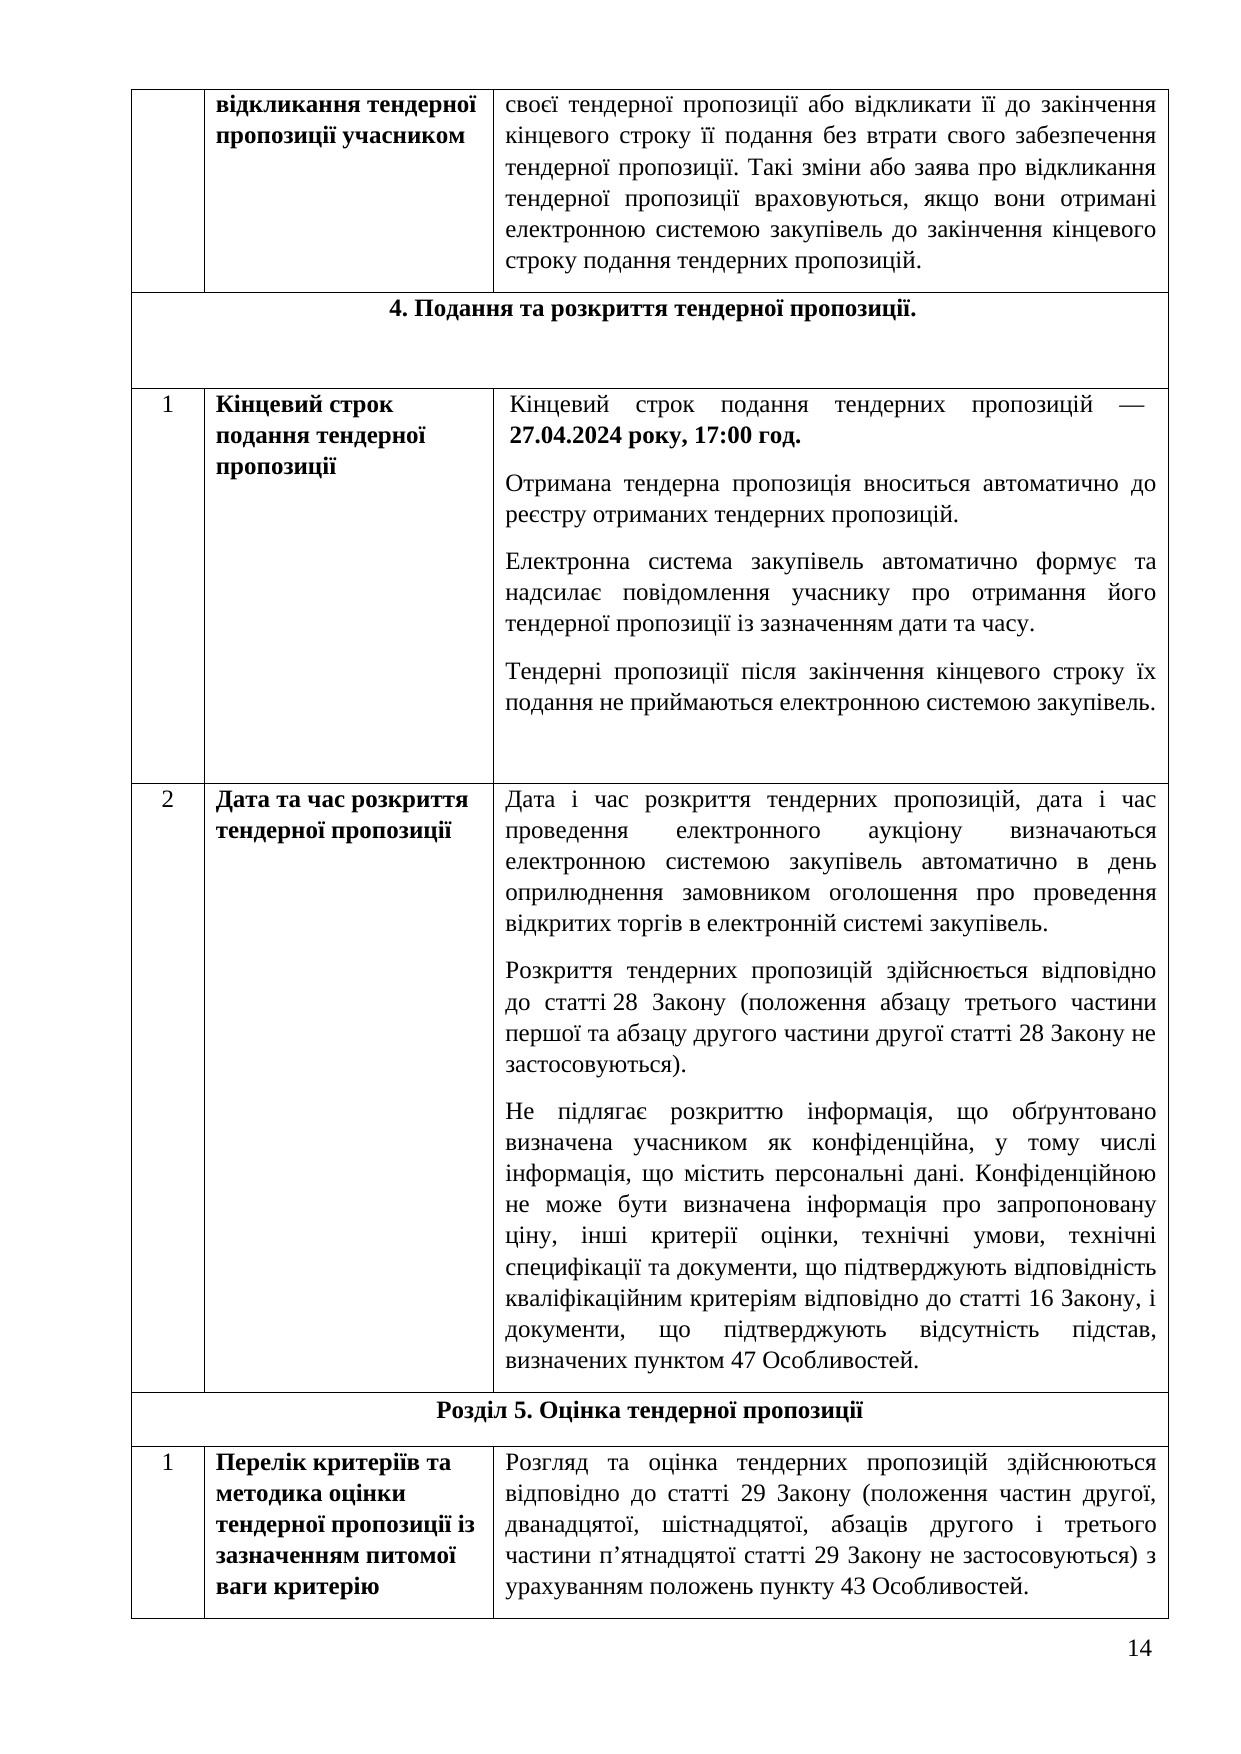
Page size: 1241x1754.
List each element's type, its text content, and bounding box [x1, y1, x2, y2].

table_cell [205, 90, 493, 292]
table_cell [494, 90, 1168, 292]
table_cell 1 [132, 1447, 204, 1618]
table_cell 4. Подання та розкриття тендерної пропозиції. [132, 293, 1168, 388]
table_cell 2 [132, 784, 204, 1392]
table_cell Розділ 5. Оцінка тендерної пропозиції [132, 1393, 1168, 1446]
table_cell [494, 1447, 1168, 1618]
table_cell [205, 1447, 493, 1618]
table_cell 8 [132, 90, 204, 292]
table_cell Дата і час розкриття тендерних пропозицій, дата і час проведення електронного аукціону визначаються електронною системою закупівель автоматично в день оприлюднення замовником оголошення про проведення відкритих торгів в електронній системі закупівель. Розкриття тендерних пропозицій здійснюється відповідно до статті 28 Закону (положення абзацу третього частини першої та абзацу другого частини другої статті 28 Закону не застосовуються). Не підлягає розкриттю інформація, що обґрунтовано визначена учасником як конфіденційна, у тому числі інформація, що містить персональні дані. Конфіденційною не може бути визначена інформація про запропоновану ціну, інші критерії оцінки, технічні умови, технічні специфікації та документи, що підтверджують відповідність кваліфікаційним критеріям відповідно до статті 16 Закону, і документи, що підтверджують відсутність підстав, визначених пунктом 47 Особливостей. [494, 784, 1168, 1392]
table_cell 1 [132, 389, 204, 783]
table_cell Дата та час розкриття тендерної пропозиції [205, 784, 493, 1392]
table_cell Кінцевий строк подання тендерних пропозицій — 27.04.2024 року, 17:00 год. Отримана тендерна пропозиція вноситься автоматично до реєстру отриманих тендерних пропозицій. Електронна система закупівель автоматично формує та надсилає повідомлення учаснику про отримання його тендерної пропозиції із зазначенням дати та часу. Тендерні пропозиції після закінчення кінцевого строку їх подання не приймаються електронною системою закупівель. [494, 389, 1168, 783]
table_cell Кінцевий строк подання тендерної пропозиції [205, 389, 493, 783]
